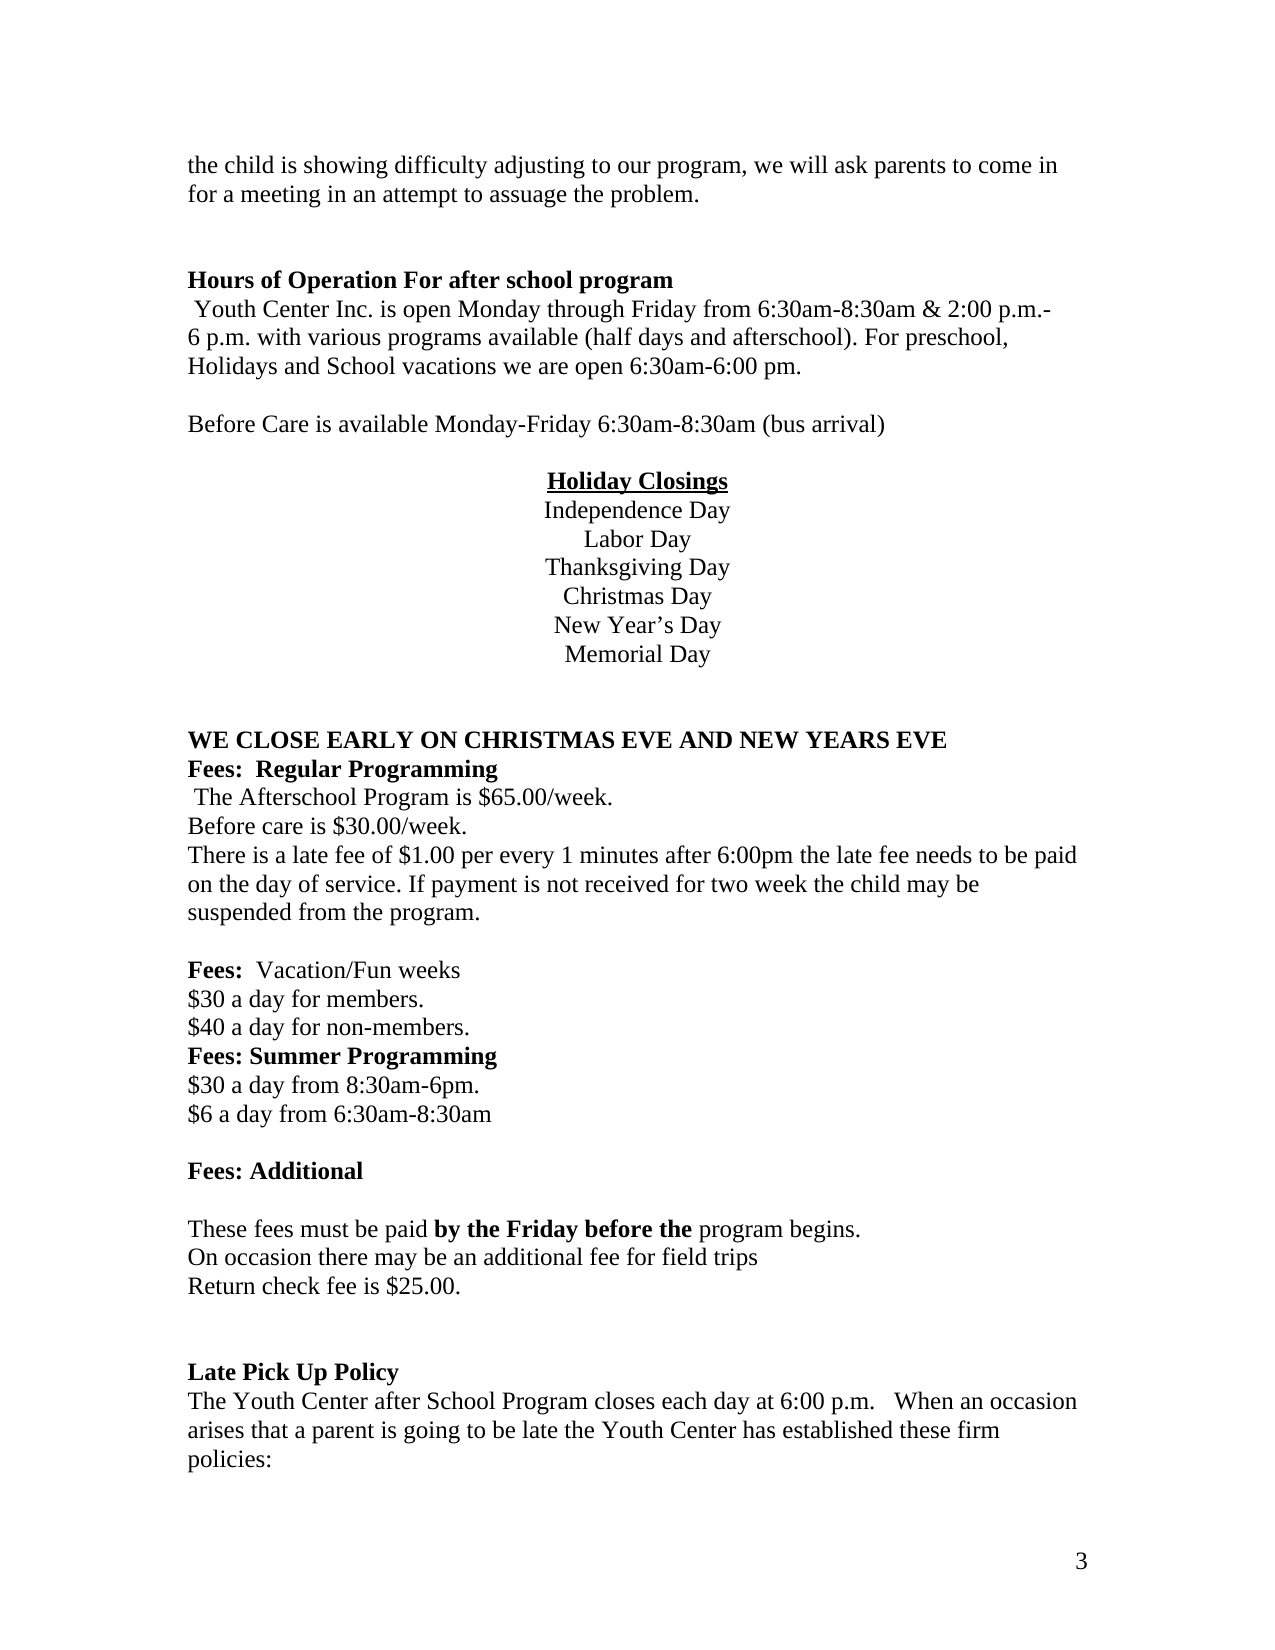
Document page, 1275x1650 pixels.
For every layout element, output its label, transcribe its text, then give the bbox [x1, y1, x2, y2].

text Fees: Regular Programming [187, 754, 1087, 782]
text Fees: Vacation/Fun weeks [187, 955, 1087, 984]
text Holiday Closings [187, 466, 1087, 495]
text Before Care is available Monday-Friday 6:30am-8:30am (bus arrival) [187, 409, 1087, 437]
text $6 a day from 6:30am-8:30am [187, 1099, 1087, 1127]
text 6 p.m. with various programs available (half days and afterschool). For preschool, Holidays and School vacations we are open 6:30am-6:00 pm. [187, 322, 1087, 380]
text Labor Day [187, 524, 1087, 552]
text Independence Day [187, 495, 1087, 524]
text New Year’s Day [187, 610, 1087, 639]
text Memorial Day [187, 639, 1087, 667]
text Hours of Operation For after school program [187, 265, 1087, 294]
text $40 a day for non-members. [187, 1012, 1087, 1041]
text There is a late fee of $1.00 per every 1 minutes after 6:00pm the late fee needs to be paid on the day of service. If payment is not received for two week the child may be suspended from the program. [187, 840, 1087, 926]
text The Youth Center after School Program closes each day at 6:00 p.m. When an occasion arises that a parent is going to be late the Youth Center has established these firm policies: [187, 1386, 1087, 1472]
text Youth Center Inc. is open Monday through Friday from 6:30am-8:30am & 2:00 p.m.- [187, 294, 1087, 322]
text The Afterschool Program is $65.00/week. [187, 782, 1087, 811]
text $30 a day from 8:30am-6pm. [187, 1070, 1087, 1099]
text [187, 150, 1087, 207]
text Fees: Additional [187, 1156, 1087, 1185]
text Return check fee is $25.00. [187, 1271, 1087, 1300]
text WE CLOSE EARLY ON CHRISTMAS EVE AND NEW YEARS EVE [187, 725, 1087, 754]
text Before care is $30.00/week. [187, 811, 1087, 840]
text Late Pick Up Policy [187, 1357, 1087, 1386]
text Fees: Summer Programming [187, 1041, 1087, 1070]
text Thanksgiving Day [187, 552, 1087, 581]
text These fees must be paid by the Friday before the program begins. [187, 1214, 1087, 1242]
text Christmas Day [187, 581, 1087, 610]
text On occasion there may be an additional fee for field trips [187, 1242, 1087, 1271]
text $30 a day for members. [187, 984, 1087, 1012]
